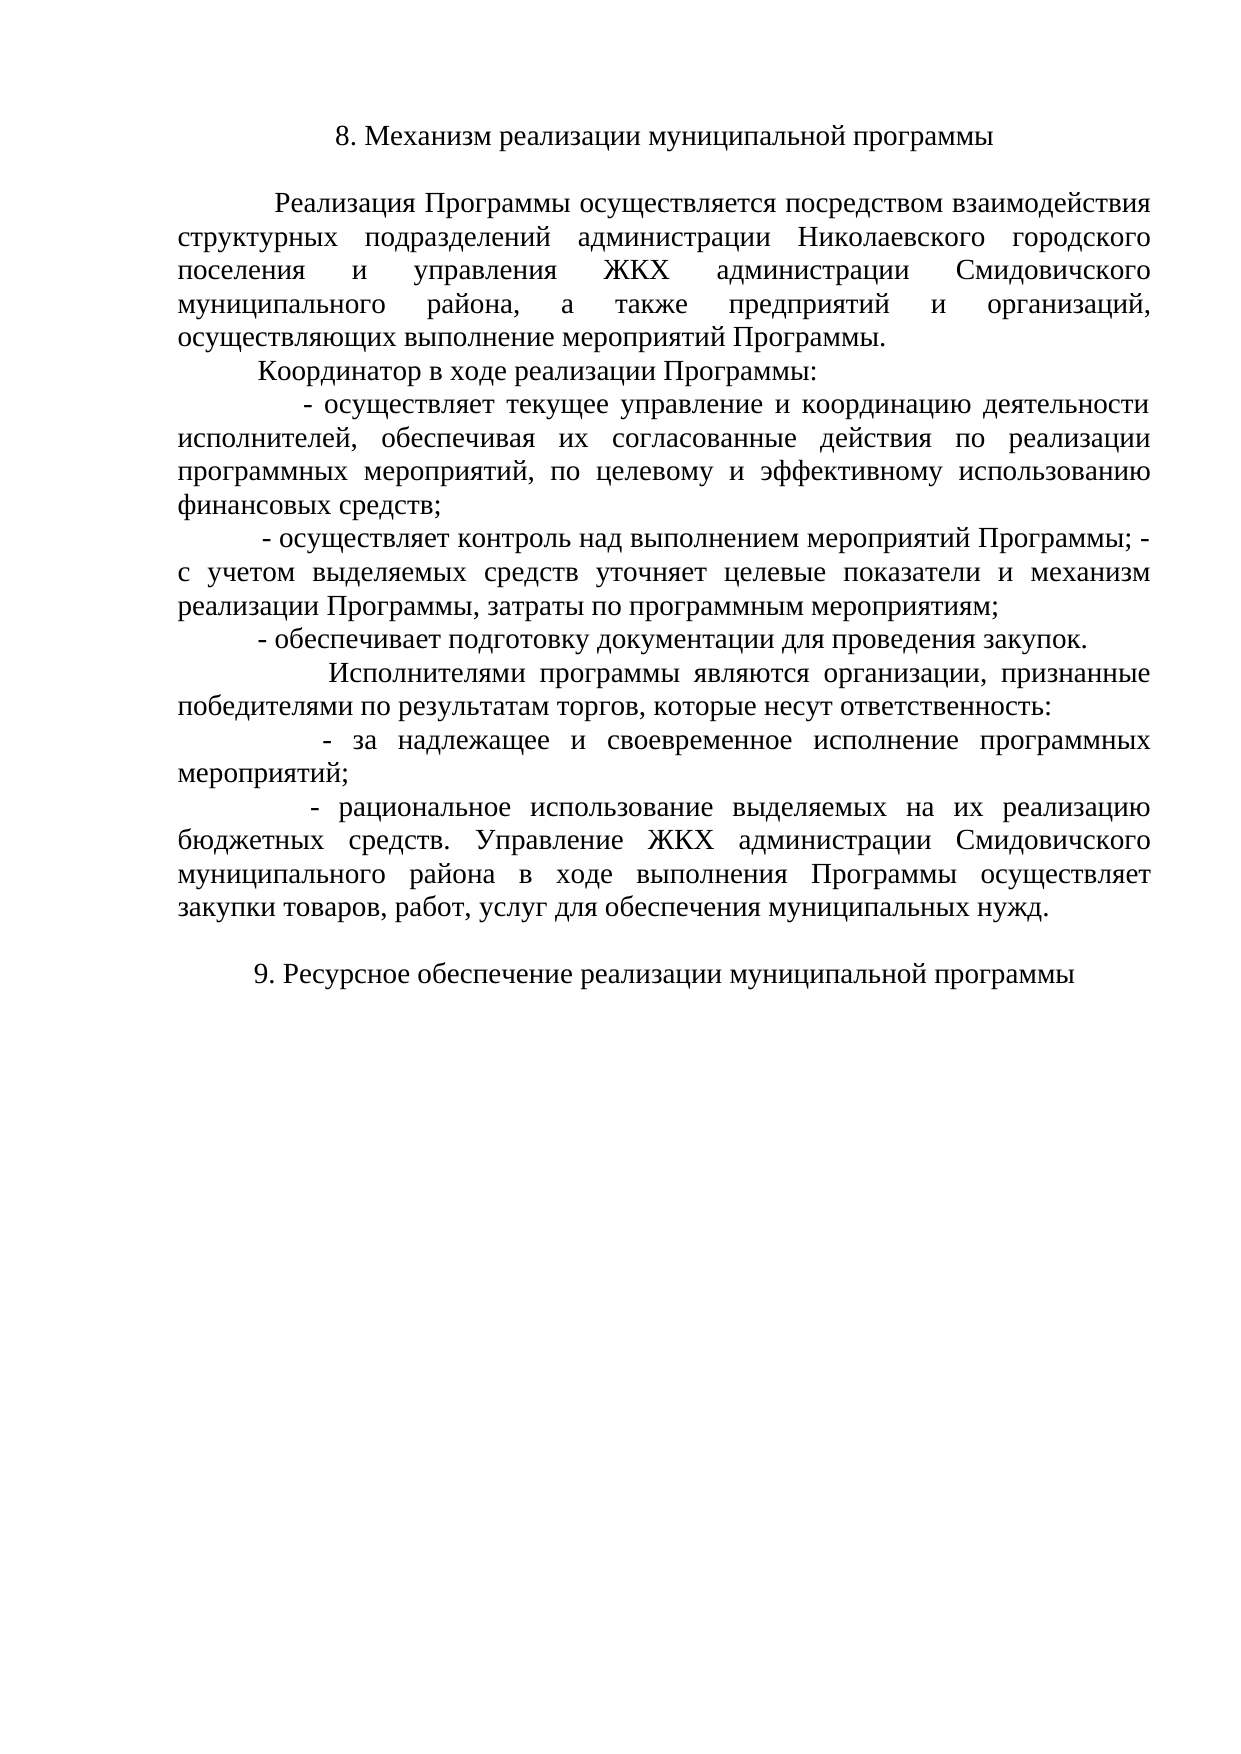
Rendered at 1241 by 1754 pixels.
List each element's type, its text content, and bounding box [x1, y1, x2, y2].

text 8. Механизм реализации муниципальной программы [177, 118, 1152, 152]
text - рациональное использование выделяемых на их реализацию бюджетных средств. Управление ЖКХ администрации Смидовичского муниципального района в ходе выполнения Программы осуществляет закупки товаров, работ, услуг для обеспечения муниципальных нужд. [177, 789, 1152, 923]
text 9. Ресурсное обеспечение реализации муниципальной программы [177, 957, 1152, 990]
text - осуществляет текущее управление и координацию деятельности исполнителей, обеспечивая их согласованные действия по реализации программных мероприятий, по целевому и эффективному использованию финансовых средств; [177, 386, 1152, 521]
text - обеспечивает подготовку документации для проведения закупок. [177, 621, 1152, 655]
text Исполнителями программы являются организации, признанные победителями по результатам торгов, которые несут ответственность: [177, 655, 1152, 722]
text Реализация Программы осуществляется посредством взаимодействия структурных подразделений администрации Николаевского городского поселения и управления ЖКХ администрации Смидовичского муниципального района, а также предприятий и организаций, осуществляющих выполнение мероприятий Программы. [177, 185, 1152, 353]
text Координатор в ходе реализации Программы: [177, 353, 1152, 386]
text - за надлежащее и своевременное исполнение программных мероприятий; [177, 722, 1152, 789]
text - осуществляет контроль над выполнением мероприятий Программы; - с учетом выделяемых средств уточняет целевые показатели и механизм реализации Программы, затраты по программным мероприятиям; [177, 521, 1152, 621]
